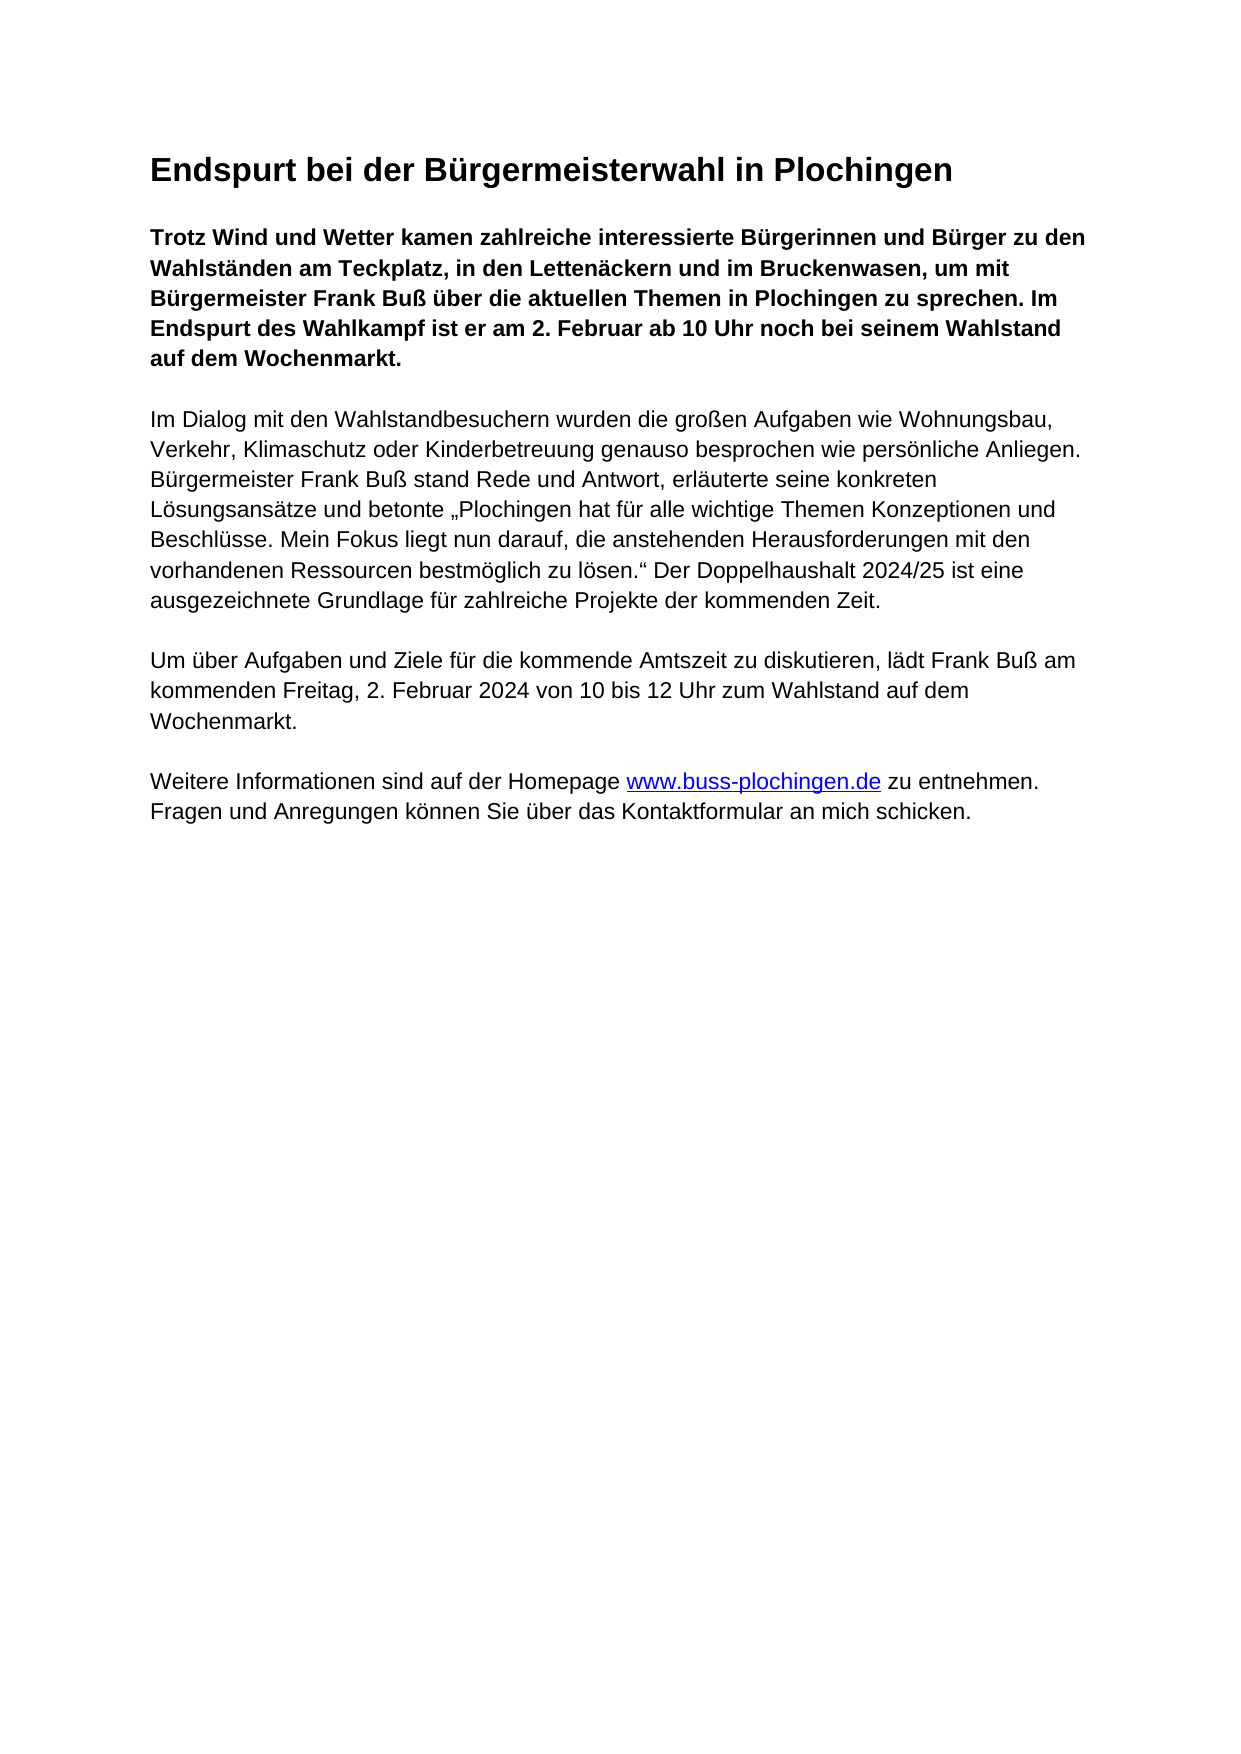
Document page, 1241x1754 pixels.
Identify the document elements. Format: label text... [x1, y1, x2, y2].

text Im Dialog mit den Wahlstandbesuchern wurden die großen Aufgaben wie Wohnungsbau, Verkehr, Klimaschutz oder Kinderbetreuung genauso besprochen wie persönliche Anliegen. Bürgermeister Frank Buß stand Rede und Antwort, erläuterte seine konkreten Lösungsansätze und betonte „Plochingen hat für alle wichtige Themen Konzeptionen und Beschlüsse. Mein Fokus liegt nun darauf, die anstehenden Herausforderungen mit den vorhandenen Ressourcen bestmöglich zu lösen.“ Der Doppelhaushalt 2024/25 ist eine ausgezeichnete Grundlage für zahlreiche Projekte der kommenden Zeit. [150, 406, 1090, 613]
text Um über Aufgaben und Ziele für die kommende Amtszeit zu diskutieren, lädt Frank Buß am kommenden Freitag, 2. Februar 2024 von 10 bis 12 Uhr zum Wahlstand auf dem Wochenmarkt. [150, 647, 1090, 734]
text Endspurt bei der Bürgermeisterwahl in Plochingen [150, 150, 1090, 188]
text Trotz Wind und Wetter kamen zahlreiche interessierte Bürgerinnen und Bürger zu den Wahlständen am Teckplatz, in den Lettenäckern und im Bruckenwasen, um mit Bürgermeister Frank Buß über die aktuellen Themen in Plochingen zu sprechen. Im Endspurt des Wahlkampf ist er am 2. Februar ab 10 Uhr noch bei seinem Wahlstand auf dem Wochenmarkt. [150, 224, 1090, 372]
text Weitere Informationen sind auf der Homepage www.buss-plochingen.de zu entnehmen. Fragen und Anregungen können Sie über das Kontaktformular an mich schicken. [150, 768, 1090, 825]
